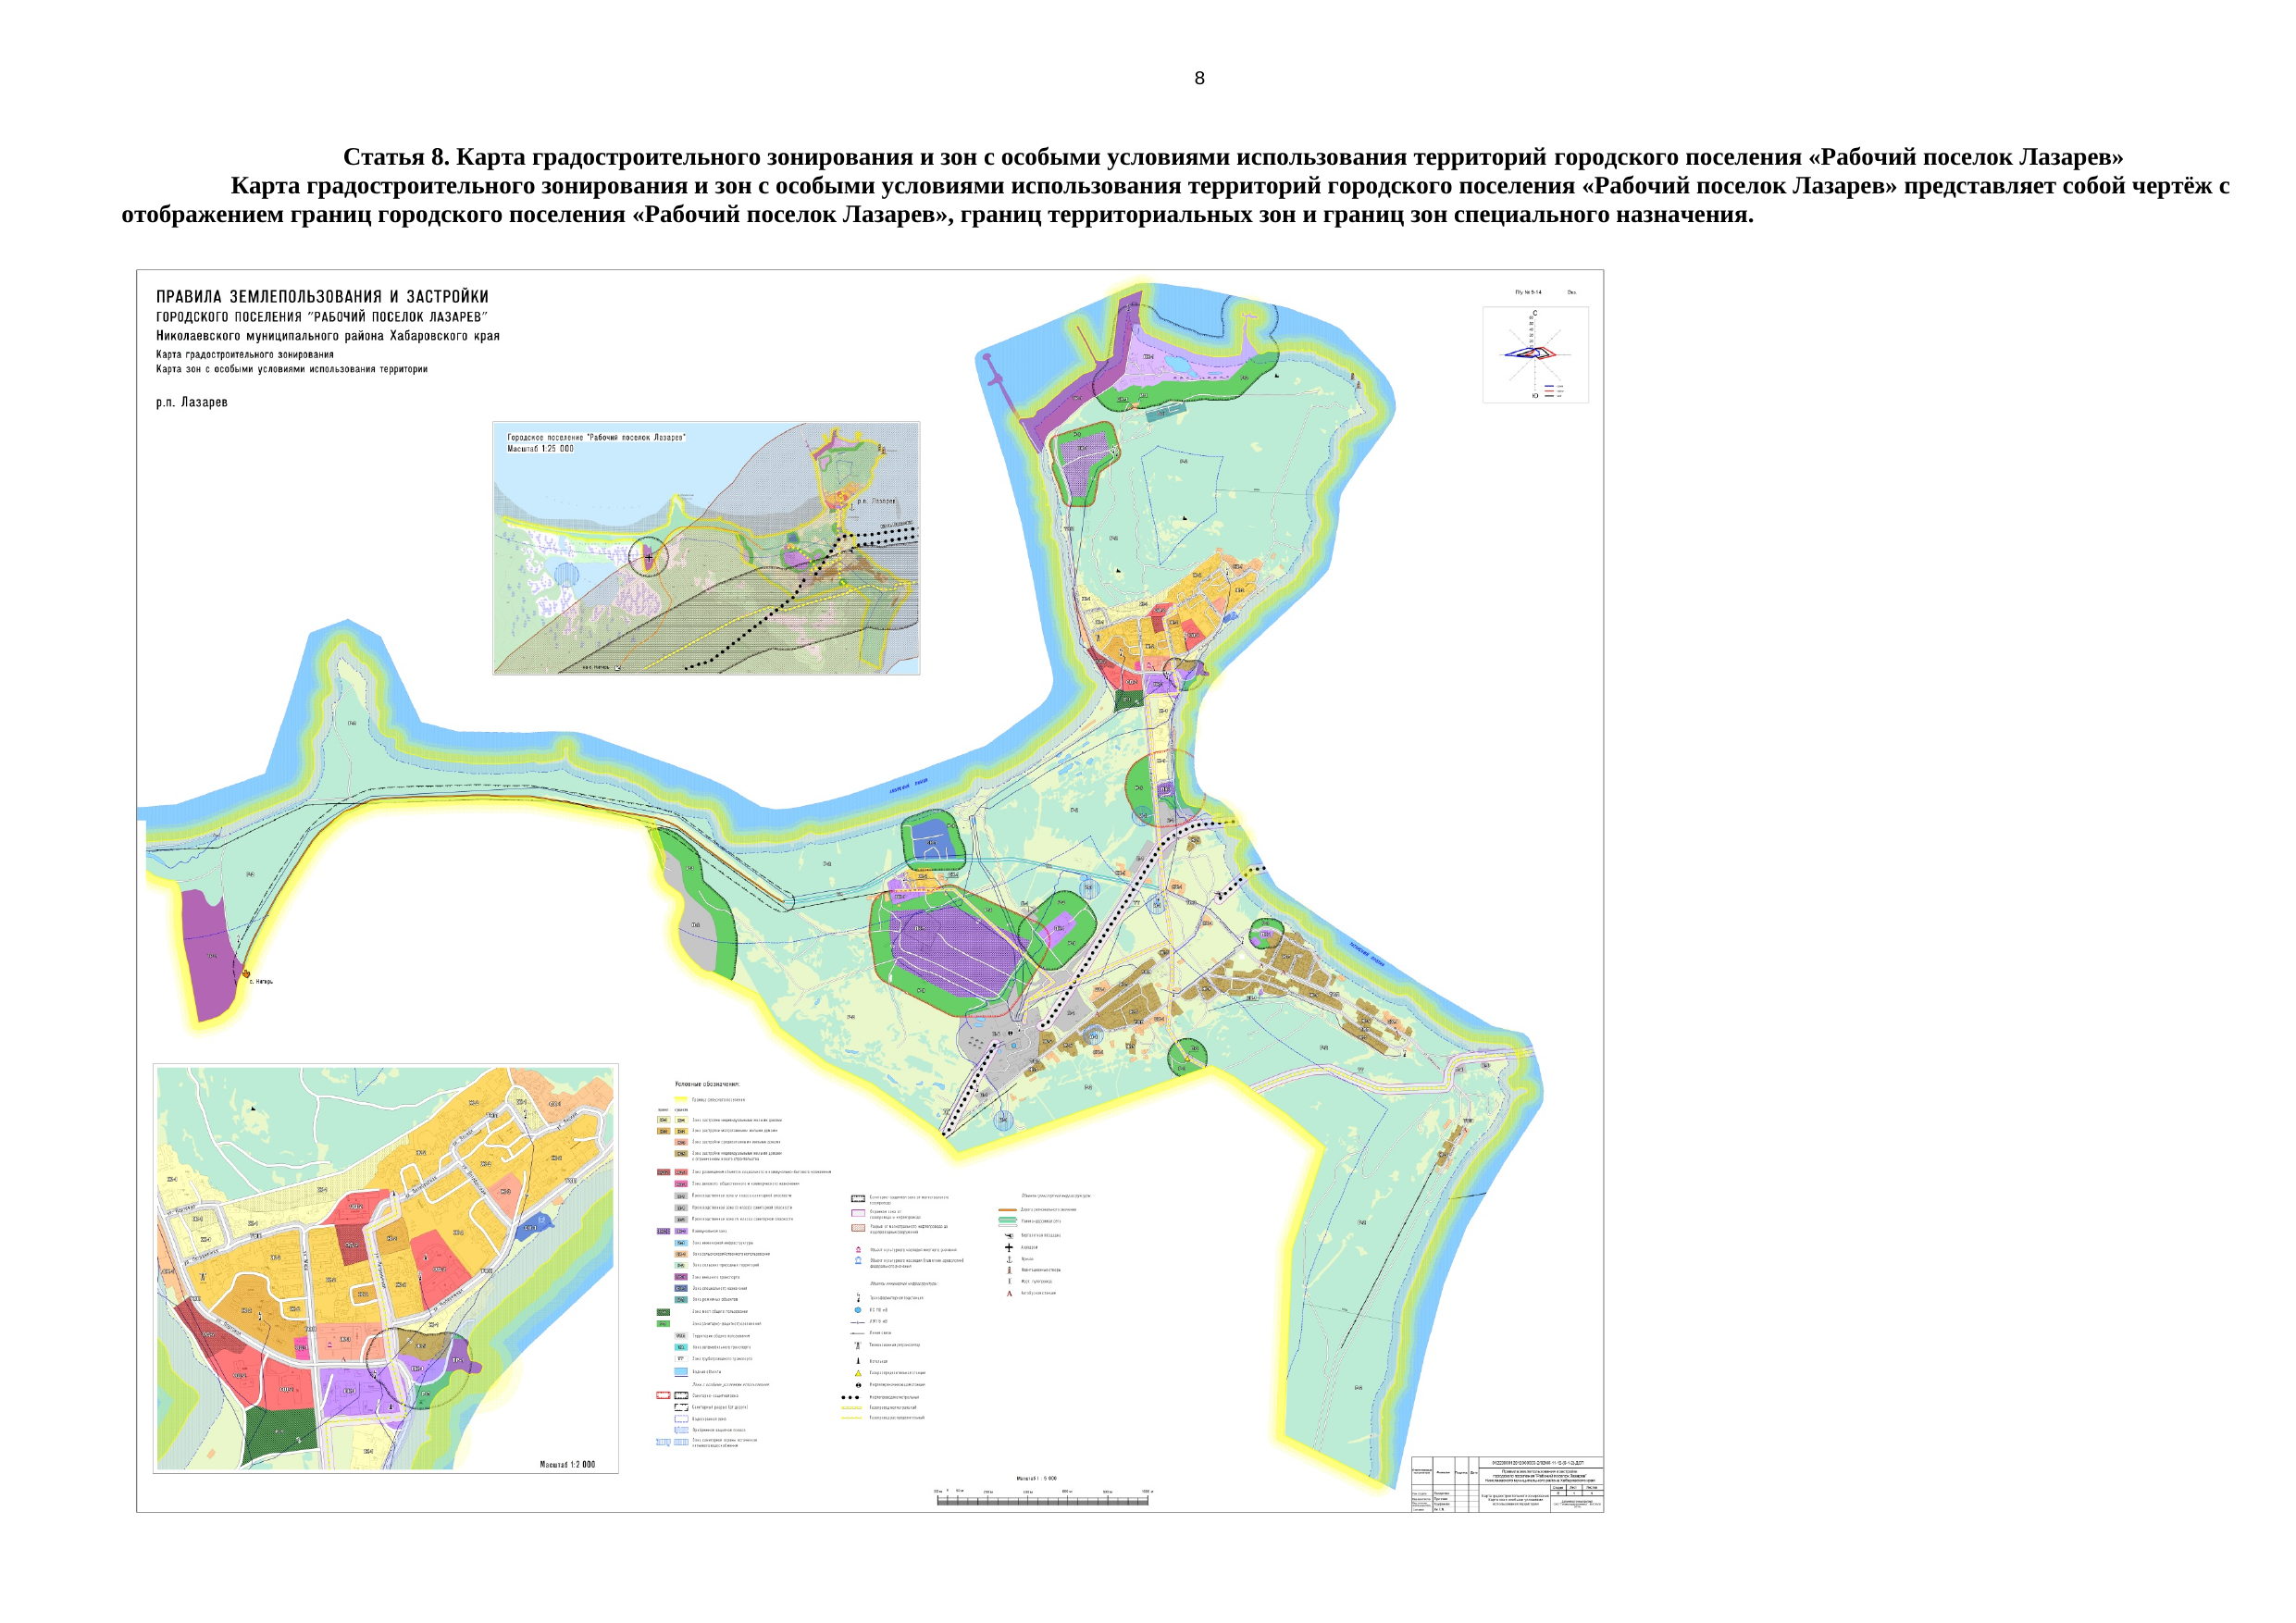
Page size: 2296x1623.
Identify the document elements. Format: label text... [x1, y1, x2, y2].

text Карта градостроительного зонирования и зон с особыми условиями использования территорий городского поселения «Рабочий поселок Лазарев» представляет собой чертёж с отображением границ городского поселения «Рабочий поселок Лазарев», границ территориальных зон и границ зон специального назначения. [121, 170, 2278, 228]
picture [121, 258, 1619, 1529]
subtitle Статья 8. Карта градостроительного зонирования и зон с особыми условиями использования территорий городского поселения «Рабочий поселок Лазарев» [121, 142, 2278, 170]
